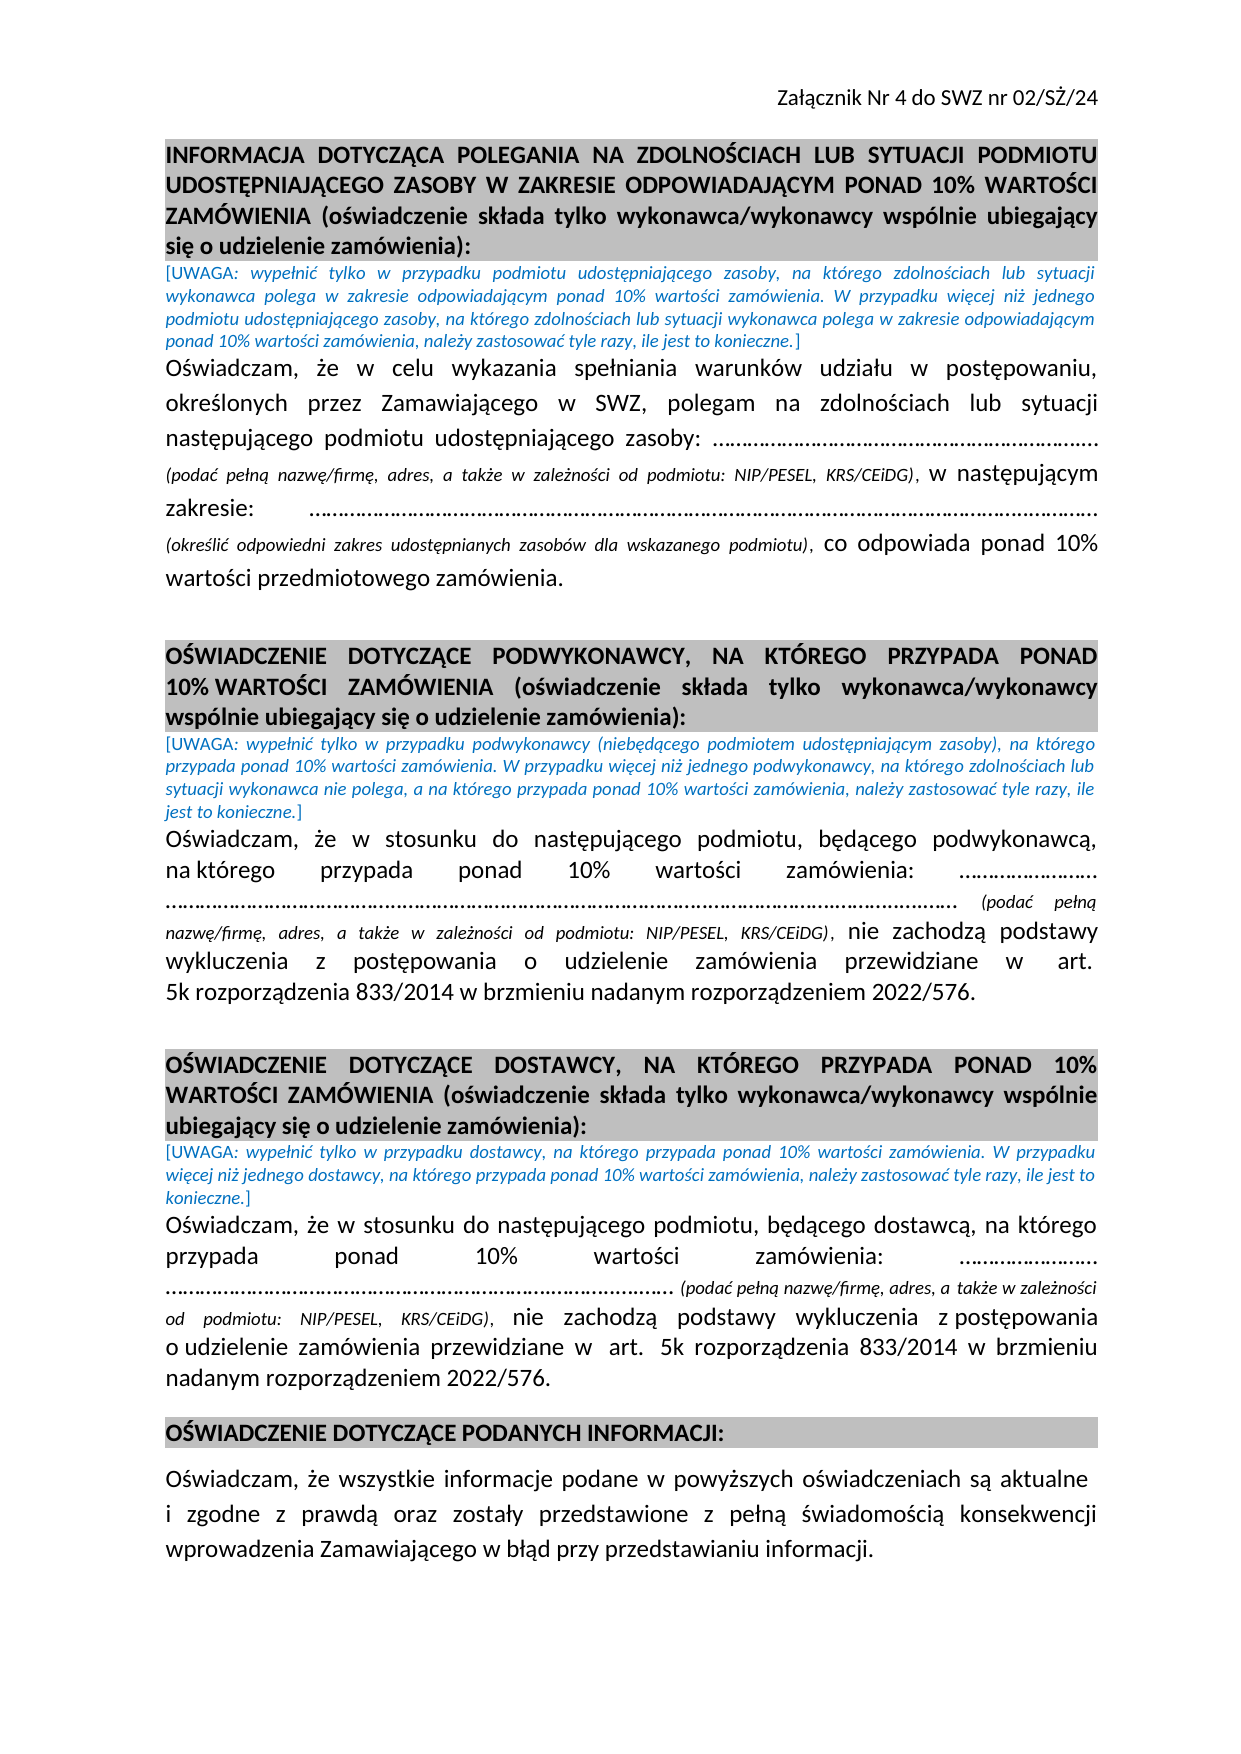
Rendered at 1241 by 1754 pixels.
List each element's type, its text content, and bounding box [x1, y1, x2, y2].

text OŚWIADCZENIE DOTYCZĄCE DOSTAWCY, NA KTÓREGO PRZYPADA PONAD 10% WARTOŚCI ZAMÓWIENIA (oświadczenie składa tylko wykonawca/wykonawcy wspólnie ubiegający się o udzielenie zamówienia): [165, 1049, 1098, 1141]
text [UWAGA: wypełnić tylko w przypadku podwykonawcy (niebędącego podmiotem udostępniającym zasoby), na którego przypada ponad 10% wartości zamówienia. W przypadku więcej niż jednego podwykonawcy, na którego zdolnościach lub sytuacji wykonawca nie polega, a na którego przypada ponad 10% wartości zamówienia, należy zastosować tyle razy, ile jest to konieczne.] [165, 732, 1098, 823]
list Oświadczam, że w celu wykazania spełniania warunków udziału w postępowaniu, określonych przez Zamawiającego w SWZ, polegam na zdolnościach lub sytuacji następującego podmiotu udostępniającego zasoby: ……………………………………………………….… (podać pełną nazwę/firmę, adres, a także w zależności od podmiotu: NIP/PESEL, KRS/CEiDG), w następującym zakresie: ……………………………………………………………………………………………………………..………… (określić odpowiedni zakres udostępnianych zasobów dla wskazanego podmiotu), co odpowiada ponad 10% wartości przedmiotowego zamówienia. [165, 352, 1098, 593]
list Oświadczam, że wszystkie informacje podane w powyższych oświadczeniach są aktualne i zgodne z prawdą oraz zostały przedstawione z pełną świadomością konsekwencji wprowadzenia Zamawiającego w błąd przy przedstawianiu informacji. [165, 1463, 1098, 1564]
text [UWAGA: wypełnić tylko w przypadku dostawcy, na którego przypada ponad 10% wartości zamówienia. W przypadku więcej niż jednego dostawcy, na którego przypada ponad 10% wartości zamówienia, należy zastosować tyle razy, ile jest to konieczne.] [165, 1141, 1098, 1209]
text Oświadczam, że w stosunku do następującego podmiotu, będącego podwykonawcą, na którego przypada ponad 10% wartości zamówienia: …………………… …………………………………..……………………………………………..………………….………..….…… (podać pełną nazwę/firmę, adres, a także w zależności od podmiotu: NIP/PESEL, KRS/CEiDG), nie zachodzą podstawy wykluczenia z postępowania o udzielenie zamówienia przewidziane w art. 5k rozporządzenia 833/2014 w brzmieniu nadanym rozporządzeniem 2022/576. [165, 823, 1098, 1006]
text OŚWIADCZENIE DOTYCZĄCE PODANYCH INFORMACJI: [165, 1417, 1098, 1448]
text Oświadczam, że w stosunku do następującego podmiotu, będącego dostawcą, na którego przypada ponad 10% wartości zamówienia: …………………… ………………………………………………………….………..….…… (podać pełną nazwę/firmę, adres, a także w zależności od podmiotu: NIP/PESEL, KRS/CEiDG), nie zachodzą podstawy wykluczenia z postępowania o udzielenie zamówienia przewidziane w art. 5k rozporządzenia 833/2014 w brzmieniu nadanym rozporządzeniem 2022/576. [165, 1209, 1098, 1392]
text INFORMACJA DOTYCZĄCA POLEGANIA NA ZDOLNOŚCIACH LUB SYTUACJI PODMIOTU UDOSTĘPNIAJĄCEGO ZASOBY W ZAKRESIE ODPOWIADAJĄCYM PONAD 10% WARTOŚCI ZAMÓWIENIA (oświadczenie składa tylko wykonawca/wykonawcy wspólnie ubiegający się o udzielenie zamówienia): [165, 139, 1098, 261]
text [UWAGA: wypełnić tylko w przypadku podmiotu udostępniającego zasoby, na którego zdolnościach lub sytuacji wykonawca polega w zakresie odpowiadającym ponad 10% wartości zamówienia. W przypadku więcej niż jednego podmiotu udostępniającego zasoby, na którego zdolnościach lub sytuacji wykonawca polega w zakresie odpowiadającym ponad 10% wartości zamówienia, należy zastosować tyle razy, ile jest to konieczne.] [165, 261, 1098, 352]
text OŚWIADCZENIE DOTYCZĄCE PODWYKONAWCY, NA KTÓREGO PRZYPADA PONAD 10% WARTOŚCI ZAMÓWIENIA (oświadczenie składa tylko wykonawca/wykonawcy wspólnie ubiegający się o udzielenie zamówienia): [165, 640, 1098, 732]
